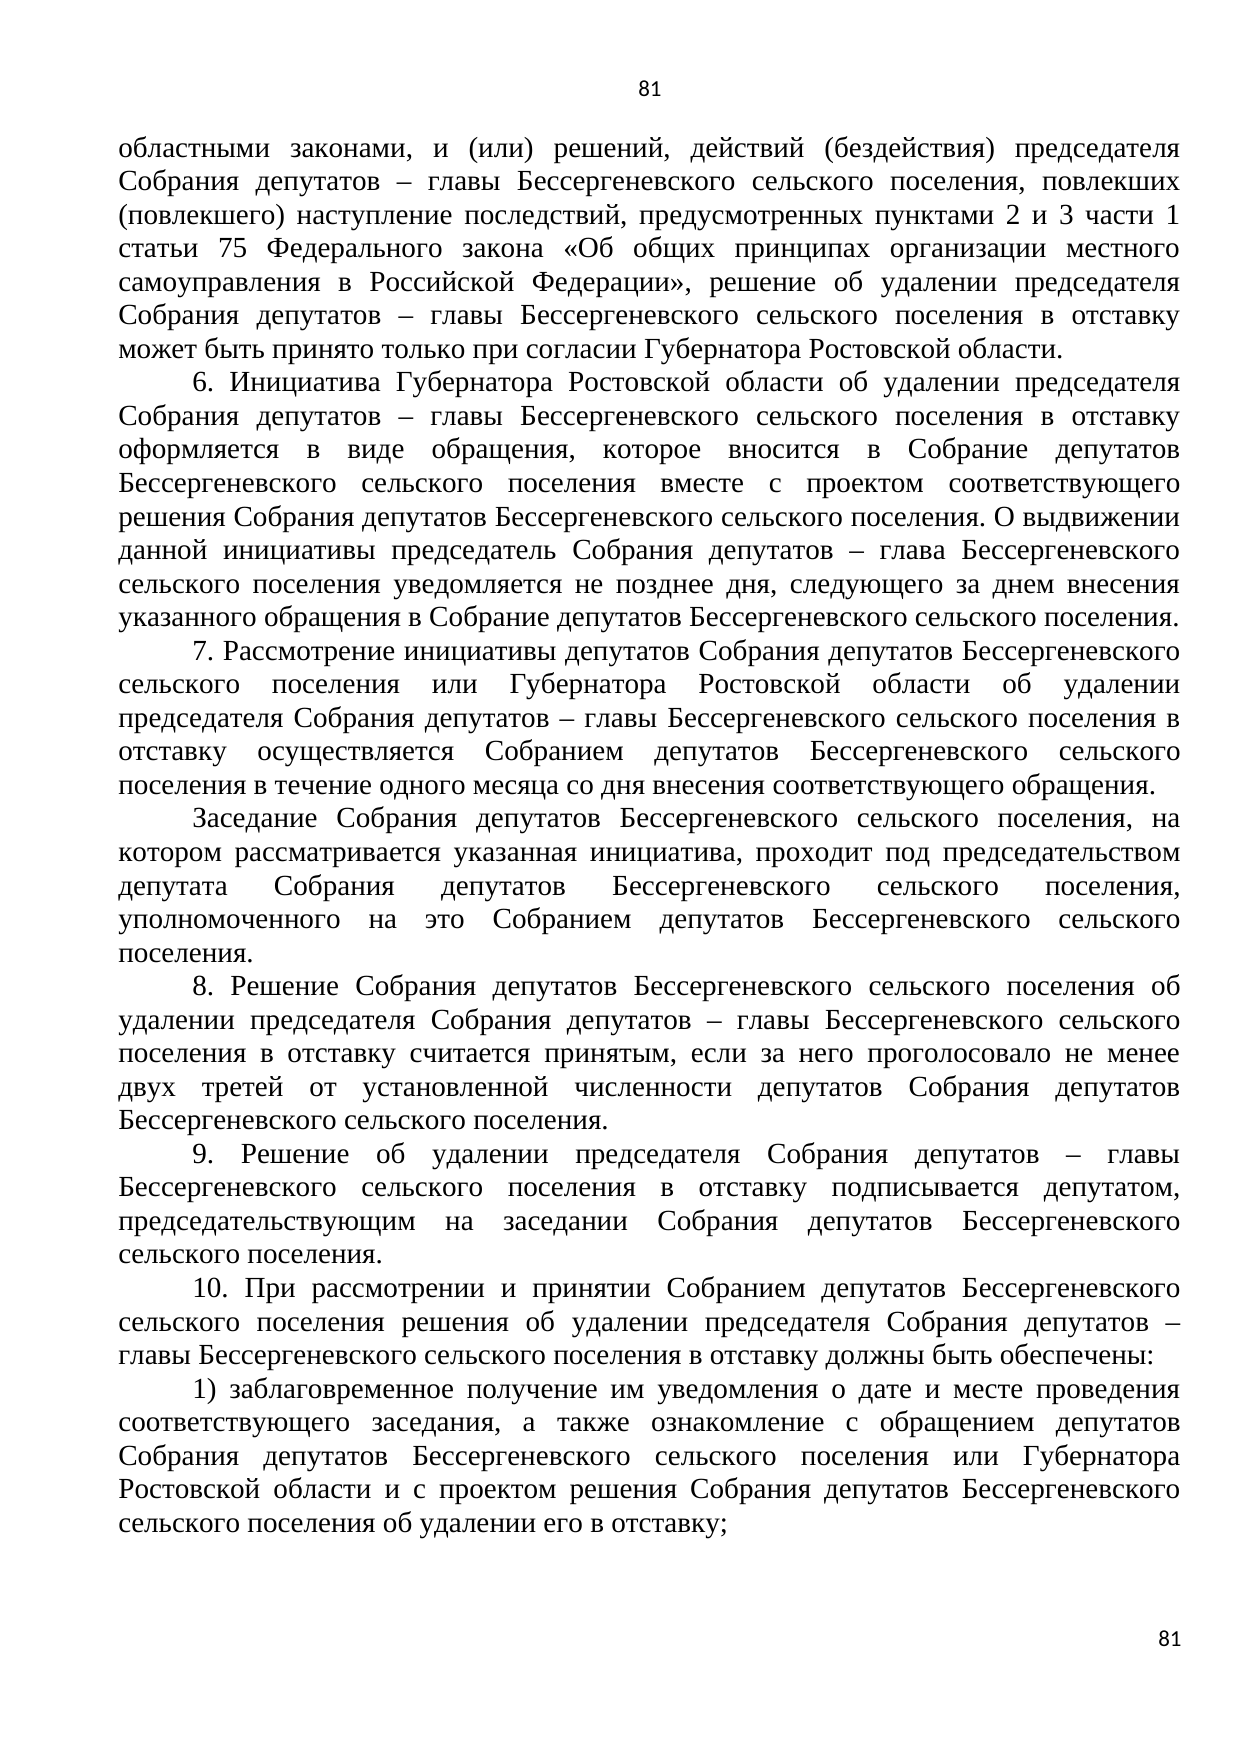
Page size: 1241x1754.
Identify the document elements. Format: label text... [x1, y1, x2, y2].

text 8. Решение Собрания депутатов Бессергеневского сельского поселения об удалении председателя Собрания депутатов – главы Бессергеневского сельского поселения в отставку считается принятым, если за него проголосовало не менее двух третей от установленной численности депутатов Собрания депутатов Бессергеневского сельского поселения. [118, 968, 1181, 1136]
text 1) заблаговременное получение им уведомления о дате и месте проведения соответствующего заседания, а также ознакомление с обращением депутатов Собрания депутатов Бессергеневского сельского поселения или Губернатора Ростовской области и с проектом решения Собрания депутатов Бессергеневского сельского поселения об удалении его в отставку; [118, 1371, 1181, 1538]
text 9. Решение об удалении председателя Собрания депутатов – главы Бессергеневского сельского поселения в отставку подписывается депутатом, председательствующим на заседании Собрания депутатов Бессергеневского сельского поселения. [118, 1136, 1181, 1270]
text 7. Рассмотрение инициативы депутатов Собрания депутатов Бессергеневского сельского поселения или Губернатора Ростовской области об удалении председателя Собрания депутатов – главы Бессергеневского сельского поселения в отставку осуществляется Собранием депутатов Бессергеневского сельского поселения в течение одного месяца со дня внесения соответствующего обращения. [118, 633, 1181, 801]
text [118, 130, 1181, 364]
text Заседание Собрания депутатов Бессергеневского сельского поселения, на котором рассматривается указанная инициатива, проходит под председательством депутата Собрания депутатов Бессергеневского сельского поселения, уполномоченного на это Собранием депутатов Бессергеневского сельского поселения. [118, 801, 1181, 968]
text 10. При рассмотрении и принятии Собранием депутатов Бессергеневского сельского поселения решения об удалении председателя Собрания депутатов – главы Бессергеневского сельского поселения в отставку должны быть обеспечены: [118, 1270, 1181, 1371]
text 6. Инициатива Губернатора Ростовской области об удалении председателя Собрания депутатов – главы Бессергеневского сельского поселения в отставку оформляется в виде обращения, которое вносится в Собрание депутатов Бессергеневского сельского поселения вместе с проектом соответствующего решения Собрания депутатов Бессергеневского сельского поселения. О выдвижении данной инициативы председатель Собрания депутатов – глава Бессергеневского сельского поселения уведомляется не позднее дня, следующего за днем внесения указанного обращения в Собрание депутатов Бессергеневского сельского поселения. [118, 364, 1181, 633]
